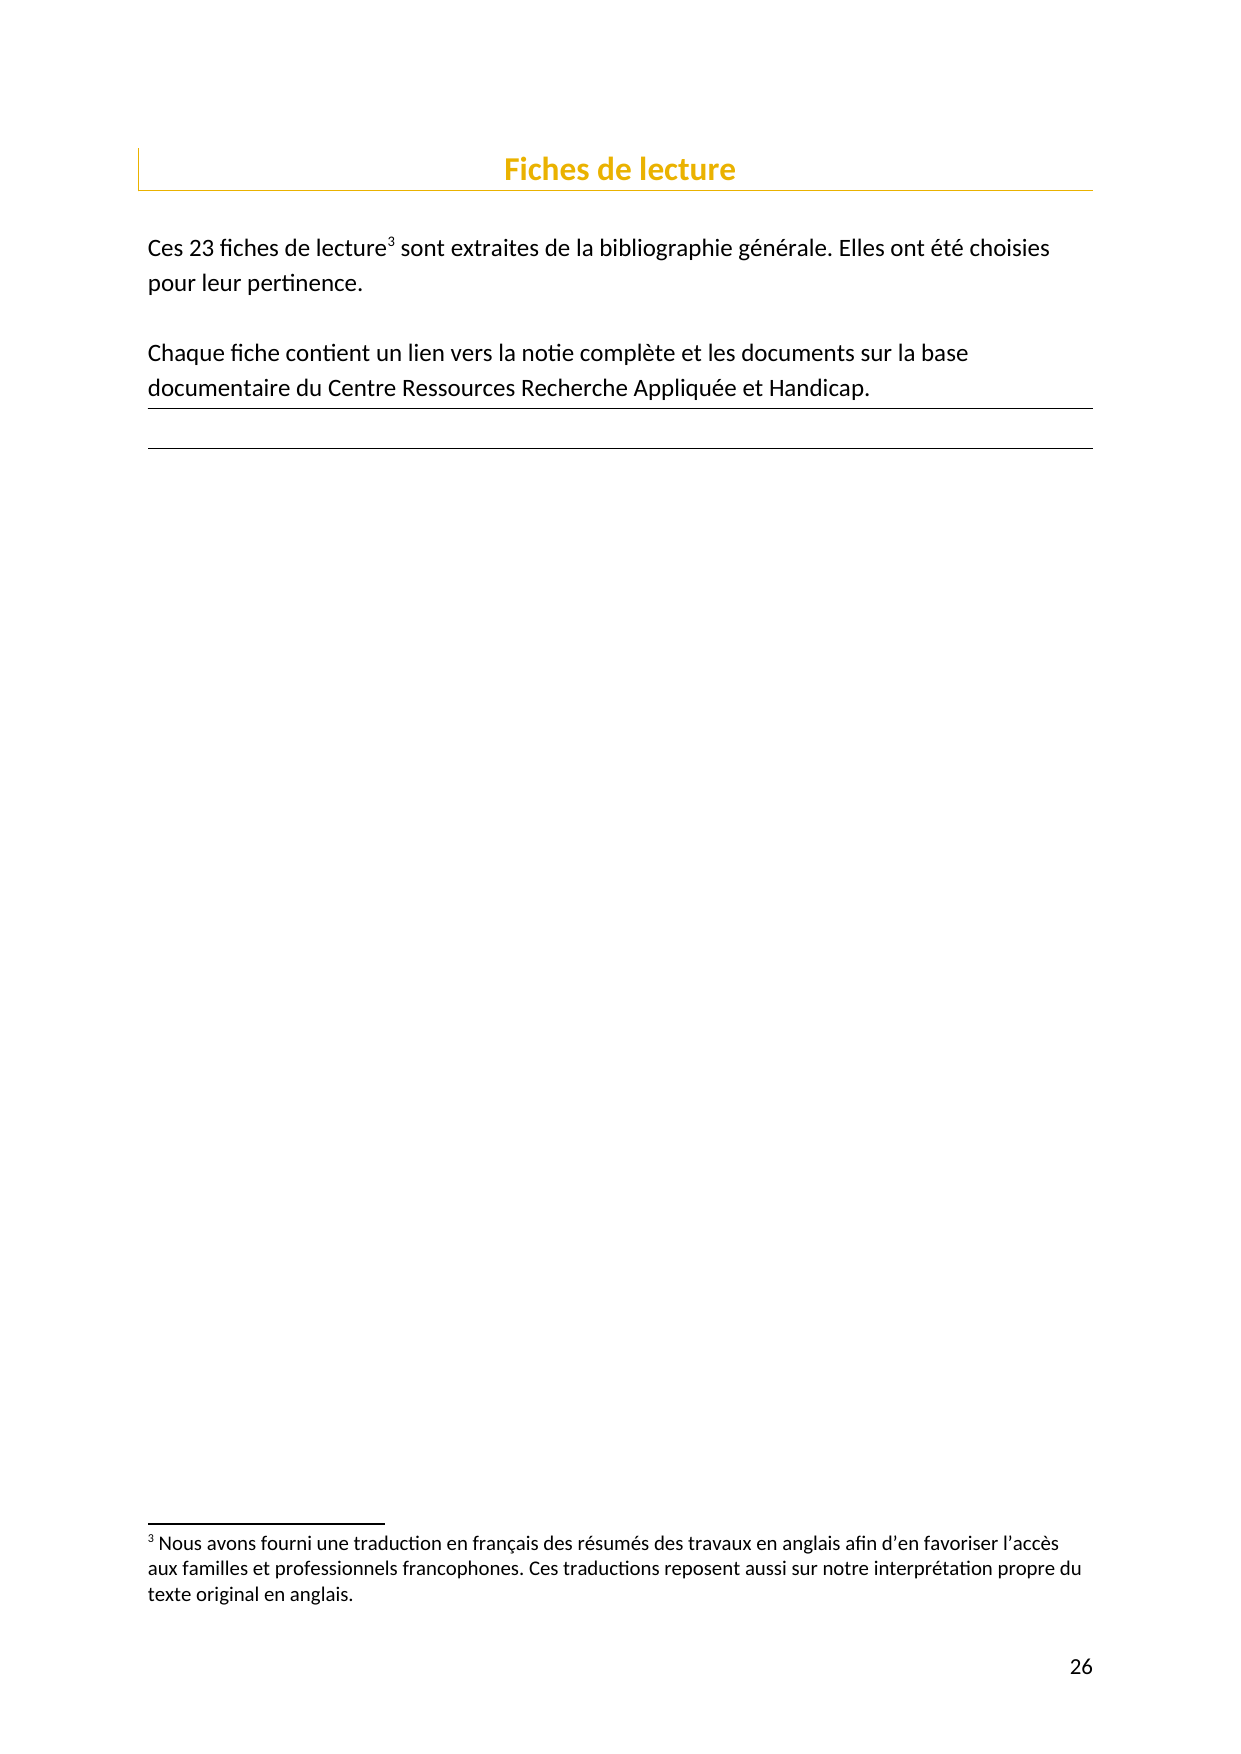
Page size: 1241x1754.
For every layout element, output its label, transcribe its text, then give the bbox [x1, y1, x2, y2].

text Ces 23 fiches de lecture sont extraites de la bibliographie générale. Elles ont été choisies pour leur pertinence. [148, 232, 1093, 298]
text Chaque fiche contient un lien vers la notie complète et les documents sur la base documentaire du Centre Ressources Recherche Appliquée et Handicap. [148, 337, 1093, 403]
subtitle Fiches de lecture [139, 148, 1093, 190]
